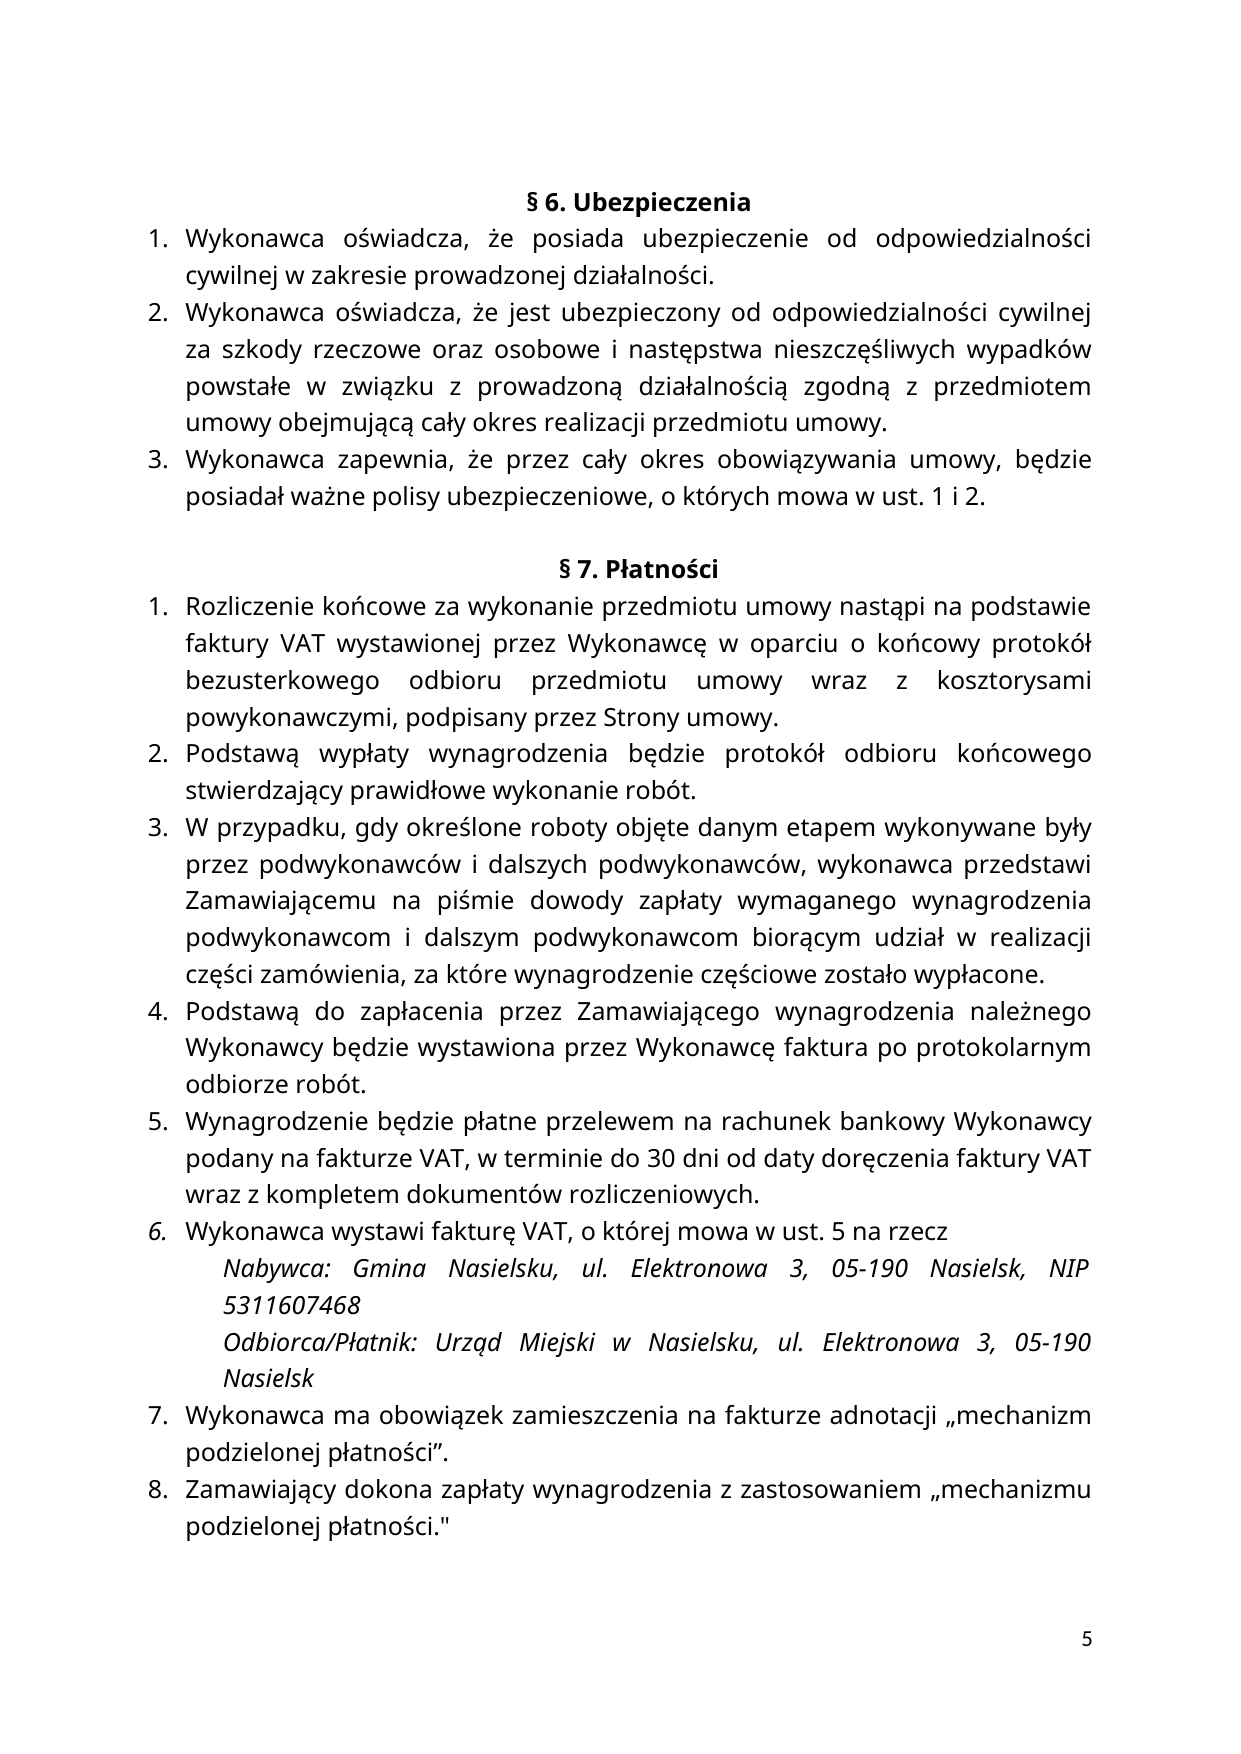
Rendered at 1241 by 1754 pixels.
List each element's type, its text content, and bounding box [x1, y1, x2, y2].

list W przypadku, gdy określone roboty objęte danym etapem wykonywane były przez podwykonawców i dalszych podwykonawców, wykonawca przedstawi Zamawiającemu na piśmie dowody zapłaty wymaganego wynagrodzenia podwykonawcom i dalszym podwykonawcom biorącym udział w realizacji części zamówienia, za które wynagrodzenie częściowe zostało wypłacone. [148, 809, 1093, 991]
list § 6. Ubezpieczenia [185, 184, 1093, 218]
list Odbiorca/Płatnik: Urząd Miejski w Nasielsku, ul. Elektronowa 3, 05-190 Nasielsk [223, 1324, 1093, 1395]
list Wykonawca wystawi fakturę VAT, o której mowa w ust. 5 na rzecz [148, 1214, 1093, 1248]
list Nabywca: Gmina Nasielsku, ul. Elektronowa 3, 05-190 Nasielsk, NIP 5311607468 [223, 1251, 1093, 1322]
list Wykonawca zapewnia, że przez cały okres obowiązywania umowy, będzie posiadał ważne polisy ubezpieczeniowe, o których mowa w ust. 1 i 2. [148, 442, 1093, 513]
list Podstawą do zapłacenia przez Zamawiającego wynagrodzenia należnego Wykonawcy będzie wystawiona przez Wykonawcę faktura po protokolarnym odbiorze robót. [148, 993, 1093, 1101]
list Wynagrodzenie będzie płatne przelewem na rachunek bankowy Wykonawcy podany na fakturze VAT, w terminie do 30 dni od daty doręczenia faktury VAT wraz z kompletem dokumentów rozliczeniowych. [148, 1104, 1093, 1211]
list § 7. Płatności [185, 552, 1093, 586]
list Wykonawca oświadcza, że posiada ubezpieczenie od odpowiedzialności cywilnej w zakresie prowadzonej działalności. [148, 221, 1093, 292]
list Podstawą wypłaty wynagrodzenia będzie protokół odbioru końcowego stwierdzający prawidłowe wykonanie robót. [148, 736, 1093, 807]
list Wykonawca oświadcza, że jest ubezpieczony od odpowiedzialności cywilnej za szkody rzeczowe oraz osobowe i następstwa nieszczęśliwych wypadków powstałe w związku z prowadzoną działalnością zgodną z przedmiotem umowy obejmującą cały okres realizacji przedmiotu umowy. [148, 295, 1093, 439]
list Rozliczenie końcowe za wykonanie przedmiotu umowy nastąpi na podstawie faktury VAT wystawionej przez Wykonawcę w oparciu o końcowy protokół bezusterkowego odbioru przedmiotu umowy wraz z kosztorysami powykonawczymi, podpisany przez Strony umowy. [148, 589, 1093, 733]
list Wykonawca ma obowiązek zamieszczenia na fakturze adnotacji „mechanizm podzielonej płatności”. [148, 1398, 1093, 1469]
list Zamawiający dokona zapłaty wynagrodzenia z zastosowaniem „mechanizmu podzielonej płatności." [148, 1471, 1093, 1542]
